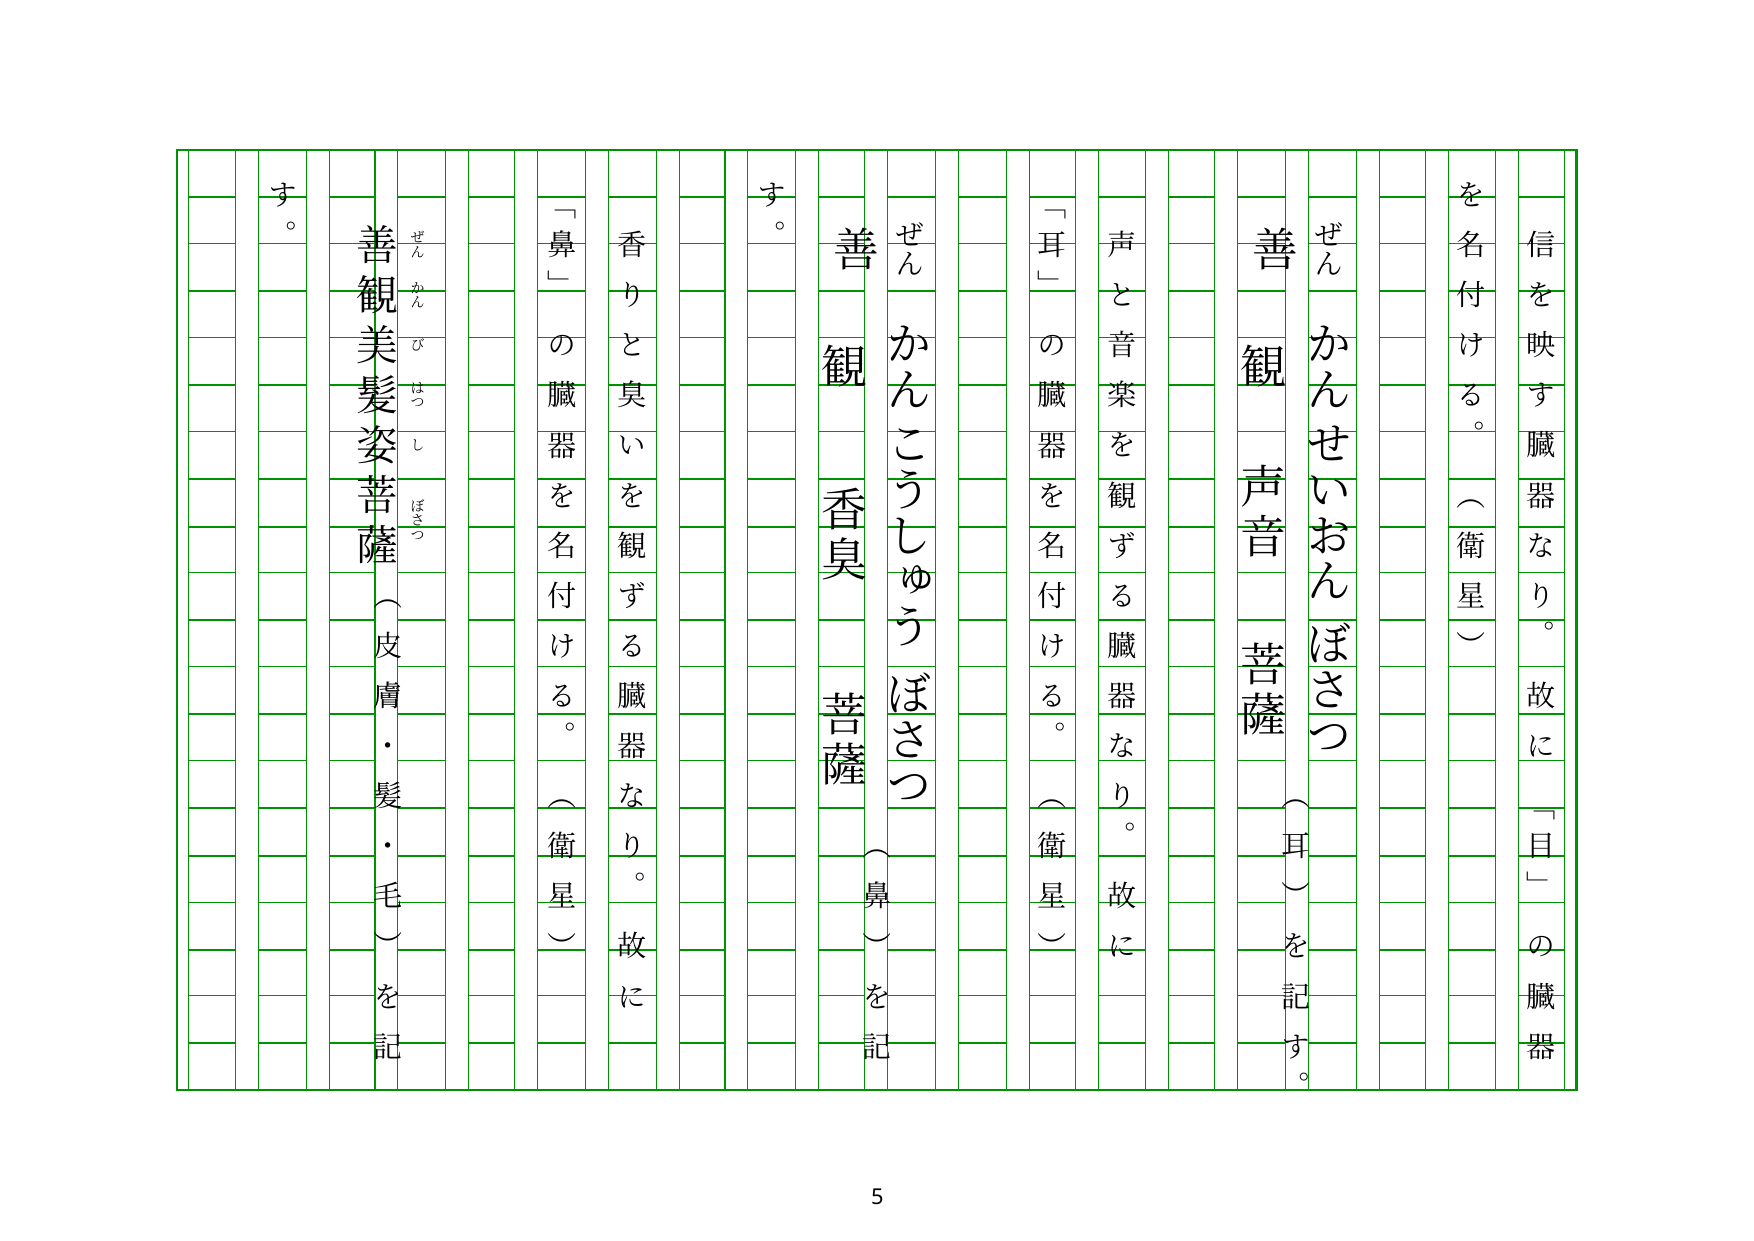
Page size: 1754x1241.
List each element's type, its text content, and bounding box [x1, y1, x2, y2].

text （皮膚・髪・毛）を記す。 [248, 169, 458, 1071]
text 信を映す臓器なり。故に「目」の臓器を名付ける。（衛星） [1436, 169, 1576, 1071]
text 香りと臭いを観ずる臓器なり。故に「鼻」の臓器を名付ける。（衛星） [527, 169, 667, 1071]
text （鼻）を記す。 [737, 169, 947, 1071]
text （耳）を記す。 [1226, 169, 1366, 1071]
text 声と音楽を観ずる臓器なり。故に「耳」の臓器を名付ける。（衛星） [1017, 169, 1157, 1071]
